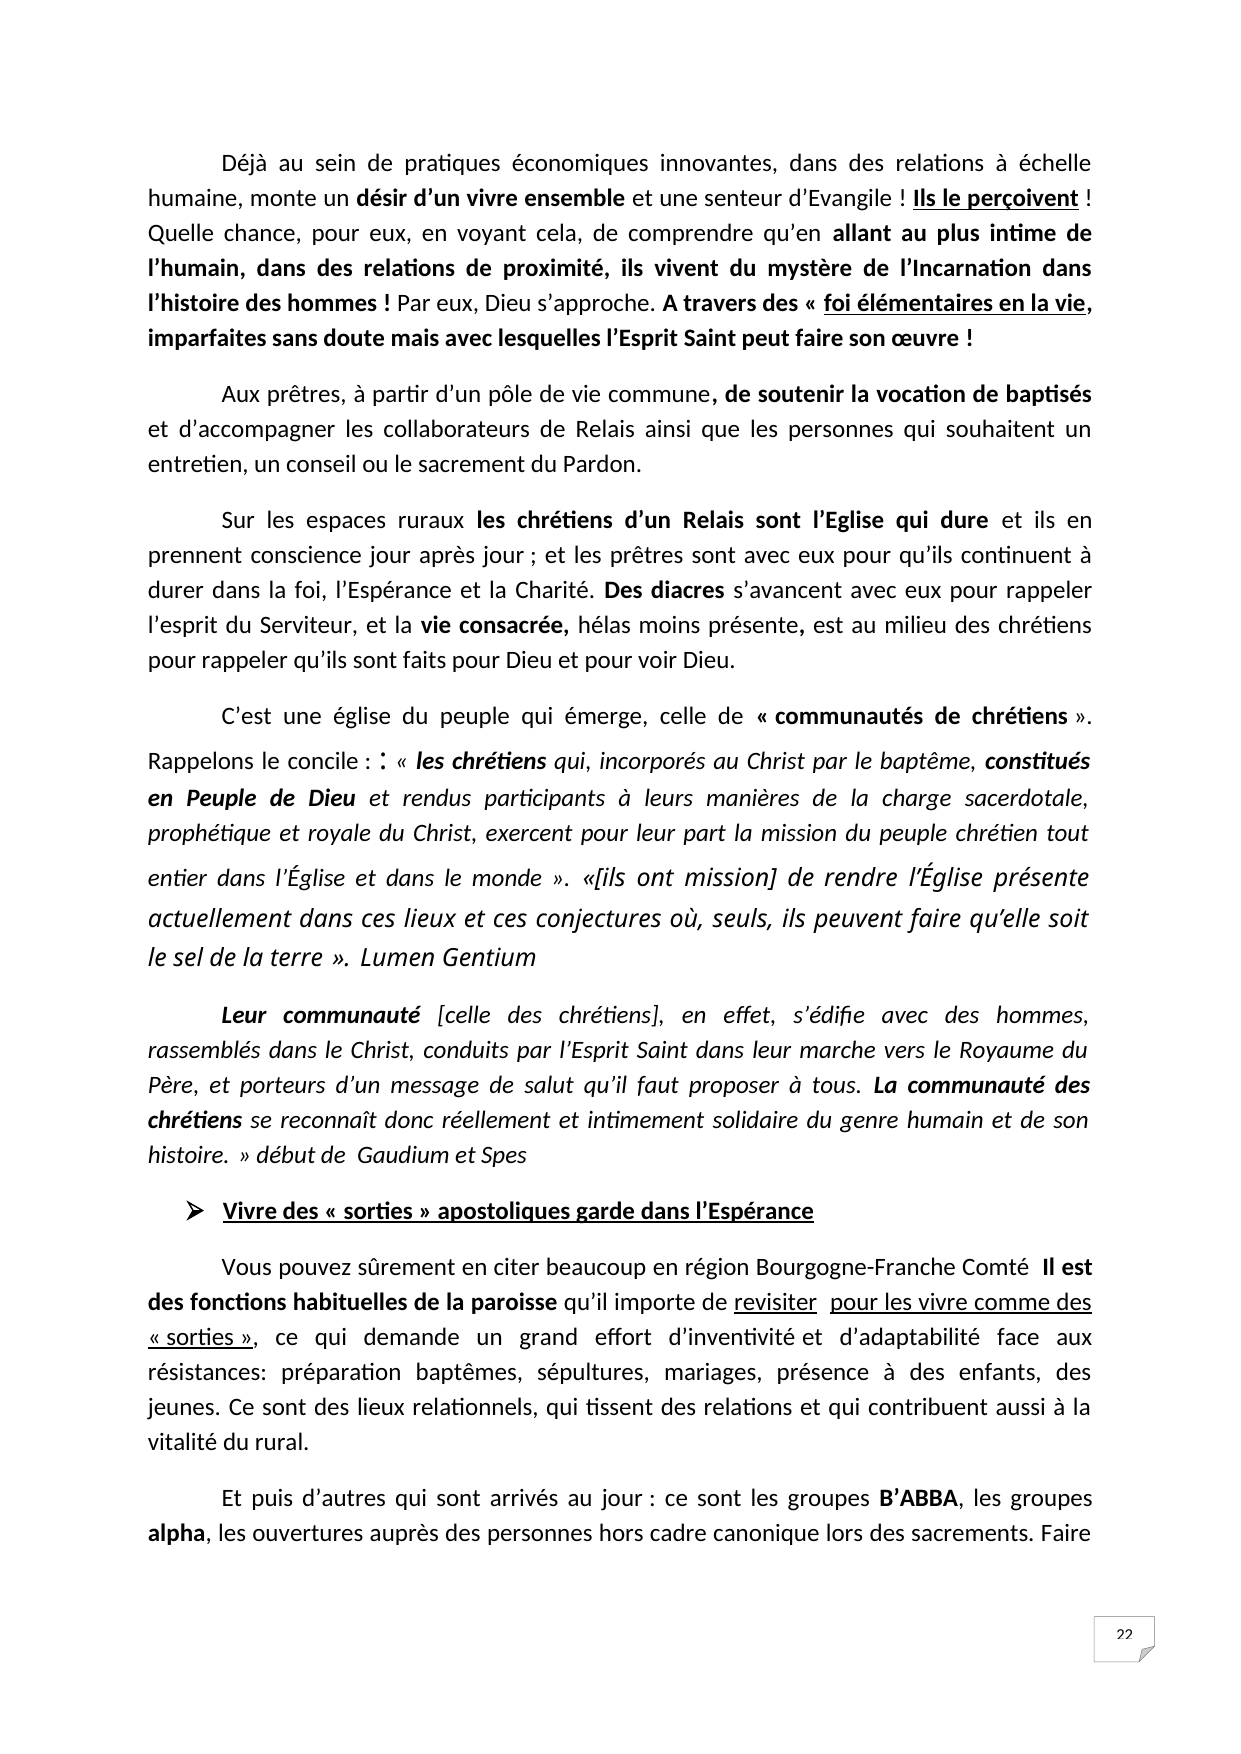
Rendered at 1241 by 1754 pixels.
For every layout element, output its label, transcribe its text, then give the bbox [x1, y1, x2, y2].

text Vous pouvez sûrement en citer beaucoup en région Bourgogne-Franche Comté Il est des fonctions habituelles de la paroisse qu’il importe de revisiter pour les vivre comme des « sorties », ce qui demande un grand effort d’inventivité et d’adaptabilité face aux résistances: préparation baptêmes, sépultures, mariages, présence à des enfants, des jeunes. Ce sont des lieux relationnels, qui tissent des relations et qui contribuent aussi à la vitalité du rural. [148, 1251, 1093, 1457]
text Déjà au sein de pratiques économiques innovantes, dans des relations à échelle humaine, monte un désir d’un vivre ensemble et une senteur d’Evangile ! Ils le perçoivent ! Quelle chance, pour eux, en voyant cela, de comprendre qu’en allant au plus intime de l’humain, dans des relations de proximité, ils vivent du mystère de l’Incarnation dans l’histoire des hommes ! Par eux, Dieu s’approche. A travers des « foi élémentaires en la vie, imparfaites sans doute mais avec lesquelles l’Esprit Saint peut faire son œuvre ! [148, 148, 1093, 353]
text Sur les espaces ruraux les chrétiens d’un Relais sont l’Eglise qui dure et ils en prennent conscience jour après jour ; et les prêtres sont avec eux pour qu’ils continuent à durer dans la foi, l’Espérance et la Charité. Des diacres s’avancent avec eux pour rappeler l’esprit du Serviteur, et la vie consacrée, hélas moins présente, est au milieu des chrétiens pour rappeler qu’ils sont faits pour Dieu et pour voir Dieu. [148, 504, 1093, 675]
text C’est une église du peuple qui émerge, celle de « communautés de chrétiens ». Rappelons le concile : : « les chrétiens qui, incorporés au Christ par le baptême, constitués en Peuple de Dieu et rendus participants à leurs manières de la charge sacerdotale, prophétique et royale du Christ, exercent pour leur part la mission du peuple chrétien tout entier dans l’Église et dans le monde ». «[ils ont mission] de rendre l’Église présente actuellement dans ces lieux et ces conjectures où, seuls, ils peuvent faire qu’elle soit le sel de la terre ». Lumen Gentium [148, 700, 1093, 973]
text Aux prêtres, à partir d’un pôle de vie commune, de soutenir la vocation de baptisés et d’accompagner les collaborateurs de Relais ainsi que les personnes qui souhaitent un entretien, un conseil ou le sacrement du Pardon. [148, 378, 1093, 479]
text Leur communauté [celle des chrétiens], en effet, s’édifie avec des hommes, rassemblés dans le Christ, conduits par l’Esprit Saint dans leur marche vers le Royaume du Père, et porteurs d’un message de salut qu’il faut proposer à tous. La communauté des chrétiens se reconnaît donc réellement et intimement solidaire du genre humain et de son histoire. » début de Gaudium et Spes [148, 999, 1093, 1170]
list Vivre des « sorties » apostoliques garde dans l’Espérance [185, 1195, 1093, 1226]
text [148, 1482, 1093, 1547]
